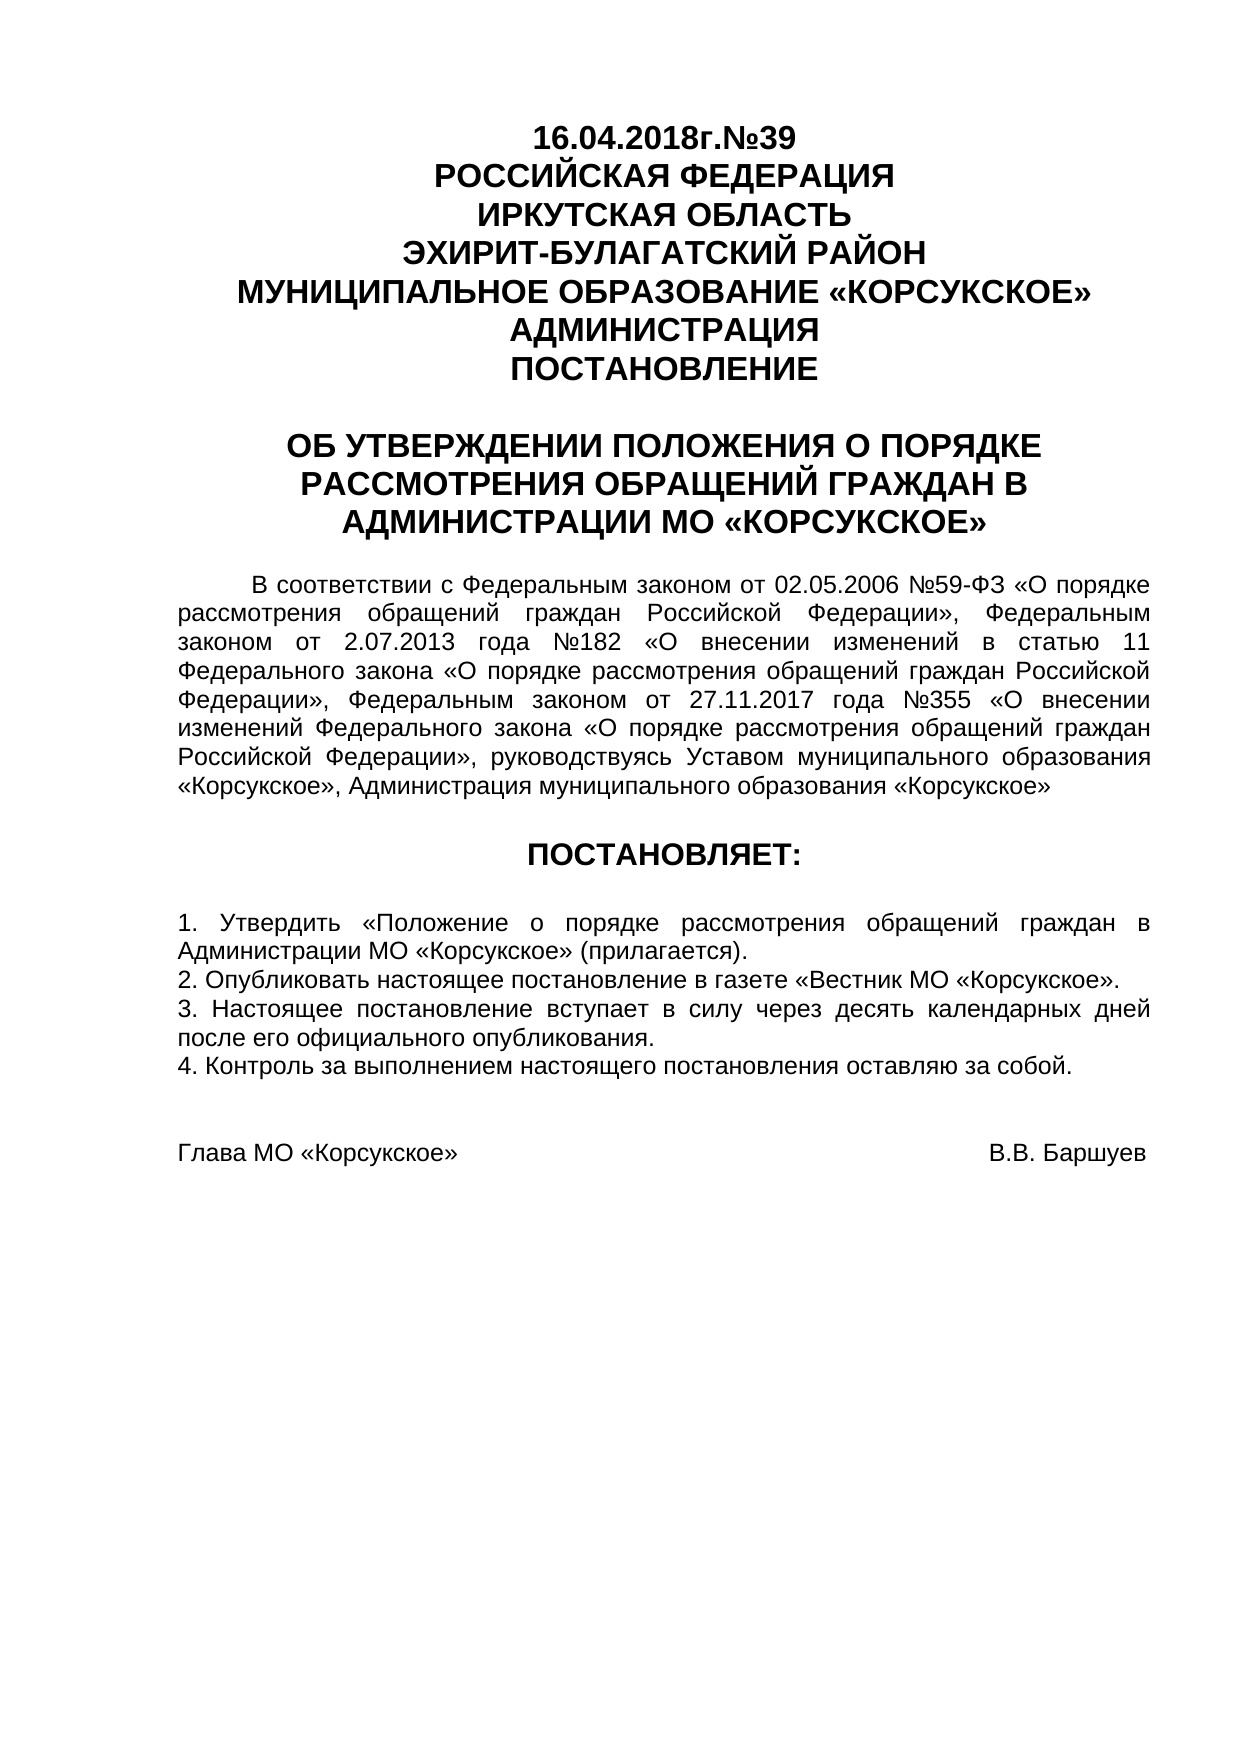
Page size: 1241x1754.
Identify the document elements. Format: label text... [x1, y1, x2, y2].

text 4. Контроль за выполнением настоящего постановления оставляю за собой. [177, 1051, 1152, 1080]
text ИРКУТСКАЯ ОБЛАСТЬ [177, 195, 1152, 233]
text Глава МО «Корсукское» В.В. Баршуев [177, 1137, 1152, 1166]
text В соответствии с Федеральным законом от 02.05.2006 №59-ФЗ «О порядке рассмотрения обращений граждан Российской Федерации», Федеральным законом от 2.07.2013 года №182 «О внесении изменений в статью 11 Федерального закона «О порядке рассмотрения обращений граждан Российской Федерации», Федеральным законом от 27.11.2017 года №355 «О внесении изменений Федерального закона «О порядке рассмотрения обращений граждан Российской Федерации», руководствуясь Уставом муниципального образования «Корсукское», Администрация муниципального образования «Корсукское» [177, 570, 1152, 800]
text 2. Опубликовать настоящее постановление в газете «Вестник МО «Корсукское». [177, 965, 1152, 994]
text Об утверждении ПОЛОЖЕНИЯ О порядке рассмотрения обращений граждан в администрации МО «Корсукское» [177, 426, 1152, 541]
text ПОСТАНОВЛЕНИЕ [177, 349, 1152, 387]
text МУНИЦИПАЛЬНОЕ ОБРАЗОВАНИЕ «КОРСУКСКОЕ» [177, 272, 1152, 310]
text РОССИЙСКАЯ ФЕДЕРАЦИЯ [177, 157, 1152, 195]
text 3. Настоящее постановление вступает в силу через десять календарных дней после его официального опубликования. [177, 994, 1152, 1051]
text ПОСТАНОВЛЯЕТ: [177, 836, 1152, 872]
text 16.04.2018г.№39 [177, 118, 1152, 157]
text АДМИНИСТРАЦИЯ [177, 310, 1152, 349]
text ЭХИРИТ-БУЛАГАТСКИЙ РАЙОН [177, 233, 1152, 272]
text 1. Утвердить «Положение о порядке рассмотрения обращений граждан в Администрации МО «Корсукское» (прилагается). [177, 907, 1152, 965]
